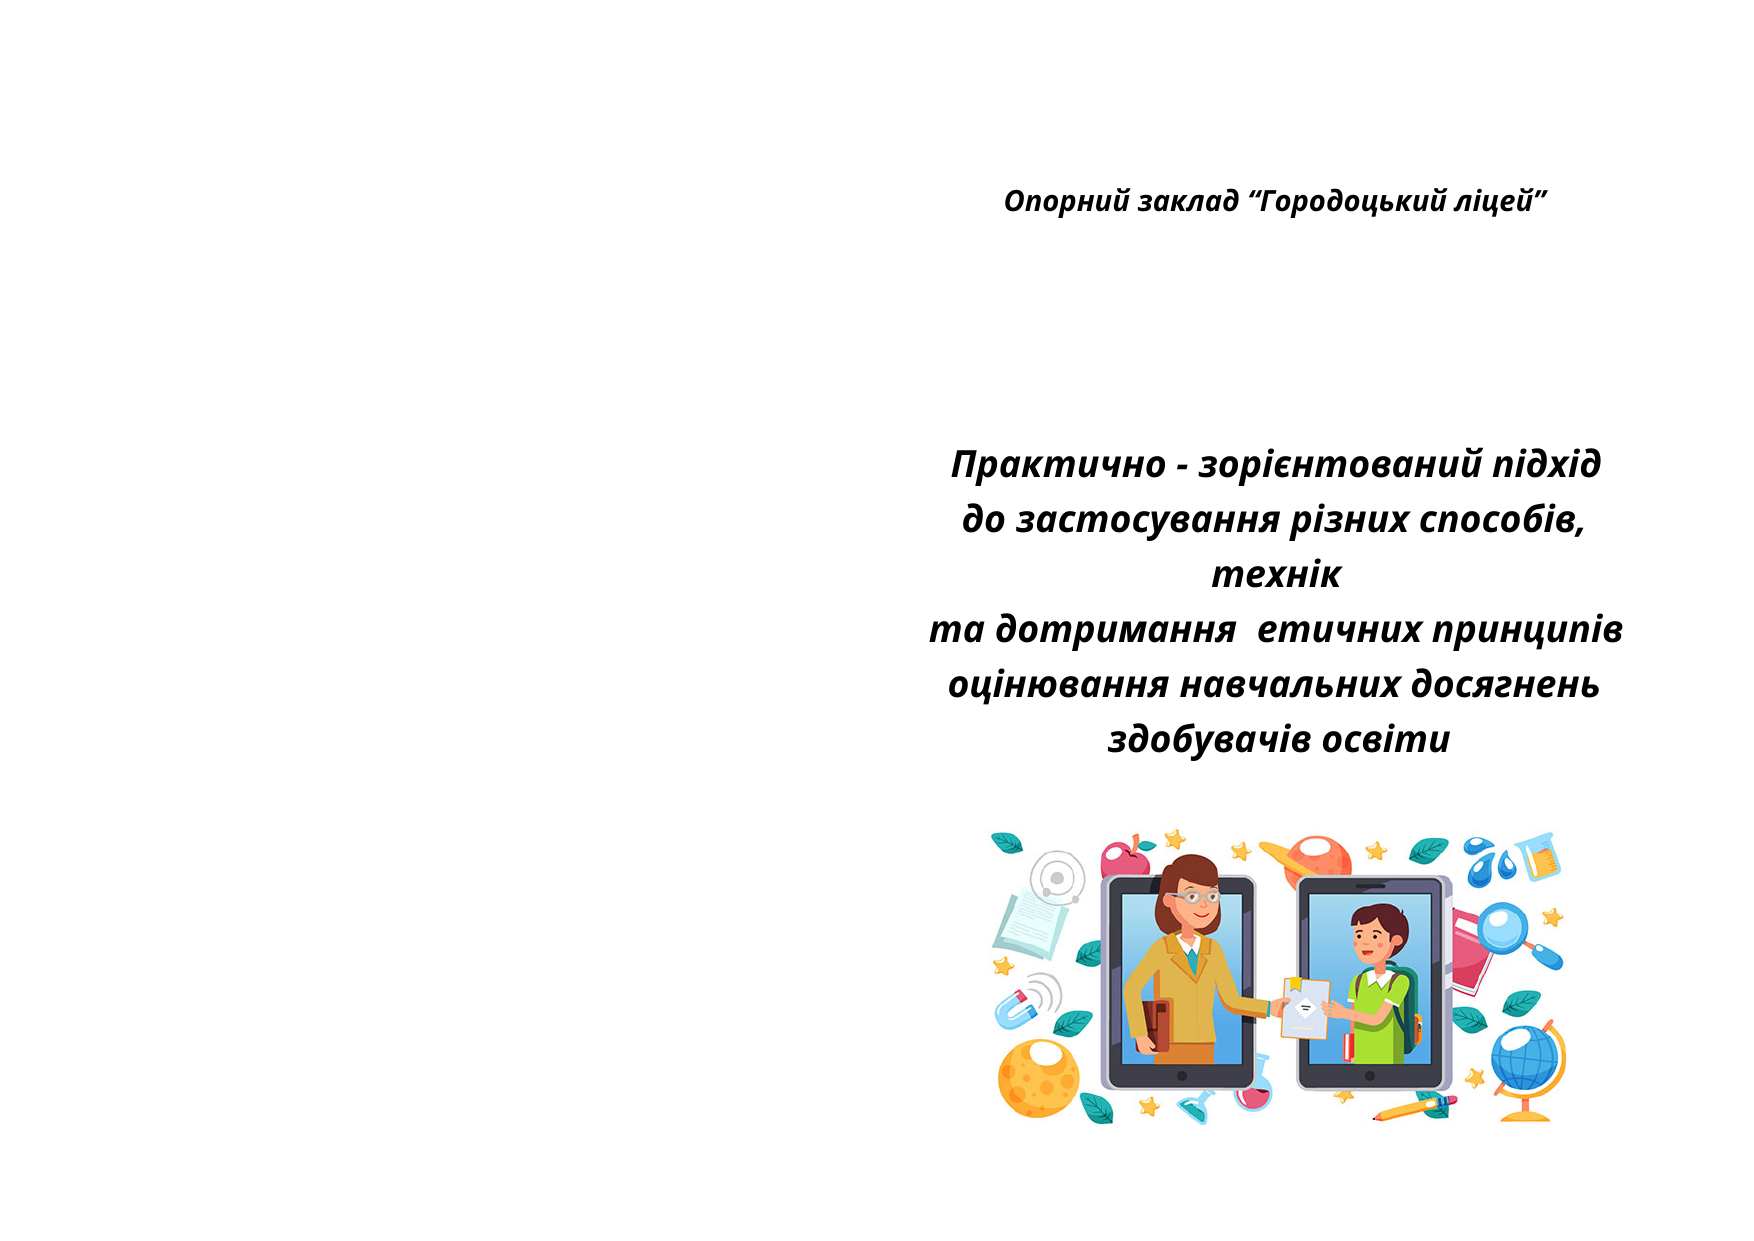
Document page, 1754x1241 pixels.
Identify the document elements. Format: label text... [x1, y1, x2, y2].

list Практично - зорієнтований підхід [899, 437, 1654, 488]
list оцінювання навчальних досягнень [899, 658, 1654, 709]
picture [986, 823, 1566, 1127]
list до застосування різних способів, технік [899, 492, 1654, 598]
list здобувачів освіти [899, 713, 1654, 764]
list Опорний заклад “Городоцький ліцей” [899, 180, 1654, 220]
list та дотримання етичних принципів [899, 603, 1654, 654]
